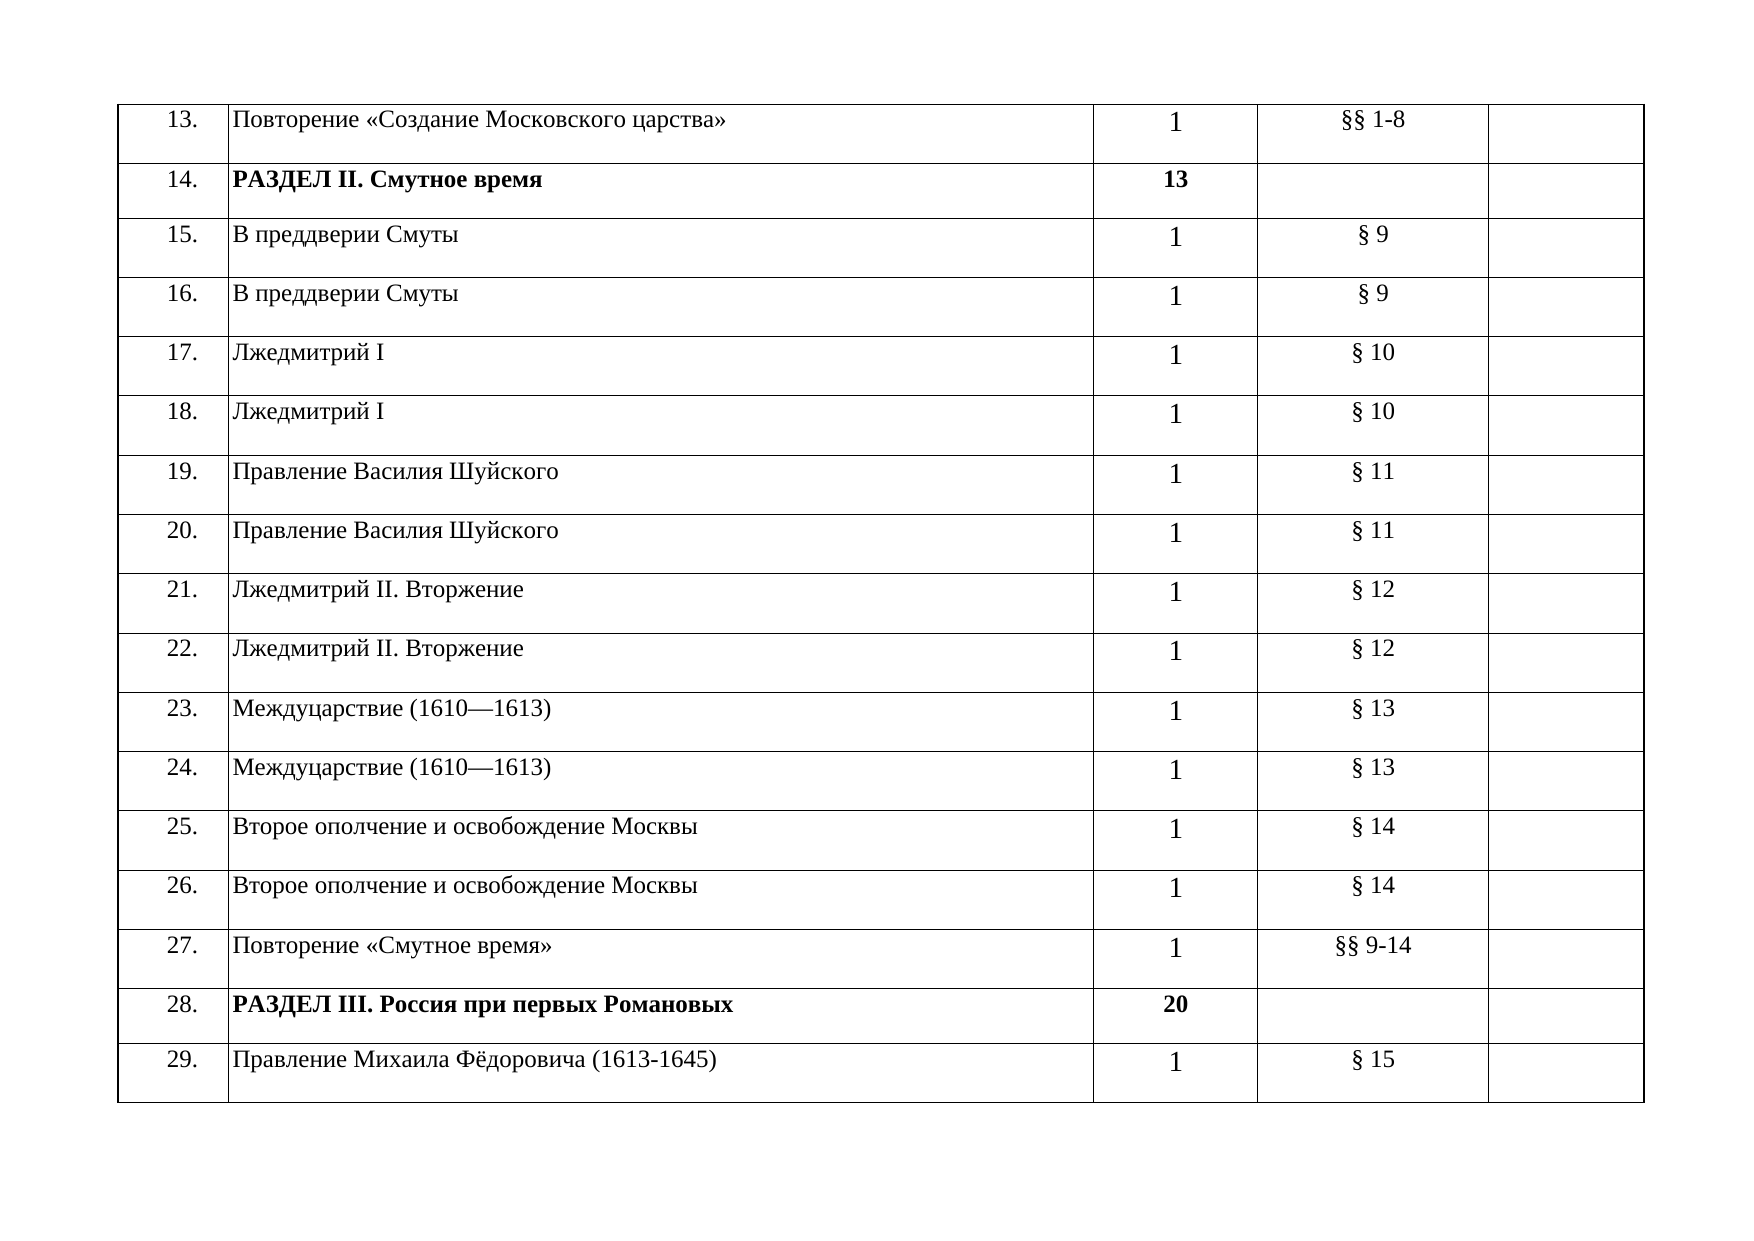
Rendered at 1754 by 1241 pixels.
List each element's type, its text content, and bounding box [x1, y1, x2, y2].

table_cell [1489, 515, 1643, 573]
table_cell [1489, 634, 1643, 692]
table_cell 1 [1094, 337, 1257, 395]
table_cell [1489, 1044, 1643, 1102]
table_cell [1489, 219, 1643, 277]
table_cell § 10 [1258, 396, 1488, 455]
table_cell Повторение «Создание Московского царства» [229, 105, 1093, 163]
table_cell [119, 396, 228, 455]
table_cell [119, 574, 228, 632]
table_cell 1 [1094, 219, 1257, 277]
table_cell § 10 [1258, 337, 1488, 395]
table_cell В преддверии Смуты [229, 219, 1093, 277]
table_cell [1489, 278, 1643, 336]
table_cell [119, 278, 228, 336]
table_cell § 12 [1258, 634, 1488, 692]
table_cell 1 [1094, 574, 1257, 632]
table_cell [1489, 396, 1643, 455]
table_cell [119, 164, 228, 218]
table_cell 1 [1094, 105, 1257, 163]
table_cell § 9 [1258, 219, 1488, 277]
table_cell 1 [1094, 930, 1257, 988]
table_cell [119, 515, 228, 573]
table_cell [1489, 105, 1643, 163]
table_cell [1489, 989, 1643, 1043]
table_cell 1 [1094, 871, 1257, 929]
table_cell 1 [1094, 396, 1257, 455]
table_cell [119, 930, 228, 988]
table_cell Междуцарствие (1610—1613) [229, 693, 1093, 751]
table_cell § 13 [1258, 693, 1488, 751]
table_cell [119, 871, 228, 929]
table_cell В преддверии Смуты [229, 278, 1093, 336]
table_cell 20 [1094, 989, 1257, 1043]
table_cell § 12 [1258, 574, 1488, 632]
table_cell РАЗДЕЛ III. Россия при первых Романовых [229, 989, 1093, 1043]
table_cell [1489, 337, 1643, 395]
table_cell 1 [1094, 634, 1257, 692]
table_cell § 15 [1258, 1044, 1488, 1102]
table_cell 1 [1094, 1044, 1257, 1102]
table_cell Правление Василия Шуйского [229, 515, 1093, 573]
table_cell 1 [1094, 693, 1257, 751]
table_cell [119, 989, 228, 1043]
table_cell [1489, 871, 1643, 929]
table_cell Второе ополчение и освобождение Москвы [229, 871, 1093, 929]
table_cell §§ 9-14 [1258, 930, 1488, 988]
table_cell [1489, 164, 1643, 218]
table_cell 1 [1094, 515, 1257, 573]
table_cell [1489, 811, 1643, 869]
table_cell Второе ополчение и освобождение Москвы [229, 811, 1093, 869]
table_cell [1258, 164, 1488, 218]
table_cell 1 [1094, 278, 1257, 336]
table_cell Лжедмитрий II. Вторжение [229, 574, 1093, 632]
table_cell [119, 456, 228, 514]
table_cell § 14 [1258, 871, 1488, 929]
table_cell § 11 [1258, 515, 1488, 573]
table_cell § 11 [1258, 456, 1488, 514]
table_cell РАЗДЕЛ II. Смутное время [229, 164, 1093, 218]
table_cell § 13 [1258, 752, 1488, 810]
table_cell 1 [1094, 811, 1257, 869]
table_cell [119, 219, 228, 277]
table_cell [119, 105, 228, 163]
table_cell § 9 [1258, 278, 1488, 336]
table_cell Междуцарствие (1610—1613) [229, 752, 1093, 810]
table_cell §§ 1-8 [1258, 105, 1488, 163]
table_cell Лжедмитрий II. Вторжение [229, 634, 1093, 692]
table_cell [1489, 574, 1643, 632]
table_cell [229, 1044, 1093, 1102]
table_cell § 14 [1258, 811, 1488, 869]
table_cell Лжедмитрий I [229, 337, 1093, 395]
table_cell [119, 811, 228, 869]
table_cell [1489, 930, 1643, 988]
table_cell [119, 693, 228, 751]
table_cell Лжедмитрий I [229, 396, 1093, 455]
table_cell [119, 752, 228, 810]
table_cell Правление Василия Шуйского [229, 456, 1093, 514]
table_cell 13 [1094, 164, 1257, 218]
table_cell [1489, 693, 1643, 751]
table_cell [1258, 989, 1488, 1043]
table_cell [119, 634, 228, 692]
table_cell [1489, 752, 1643, 810]
table_cell [119, 1044, 228, 1102]
table_cell [119, 337, 228, 395]
table_cell 1 [1094, 456, 1257, 514]
table_cell [1489, 456, 1643, 514]
table_cell Повторение «Смутное время» [229, 930, 1093, 988]
table_cell 1 [1094, 752, 1257, 810]
